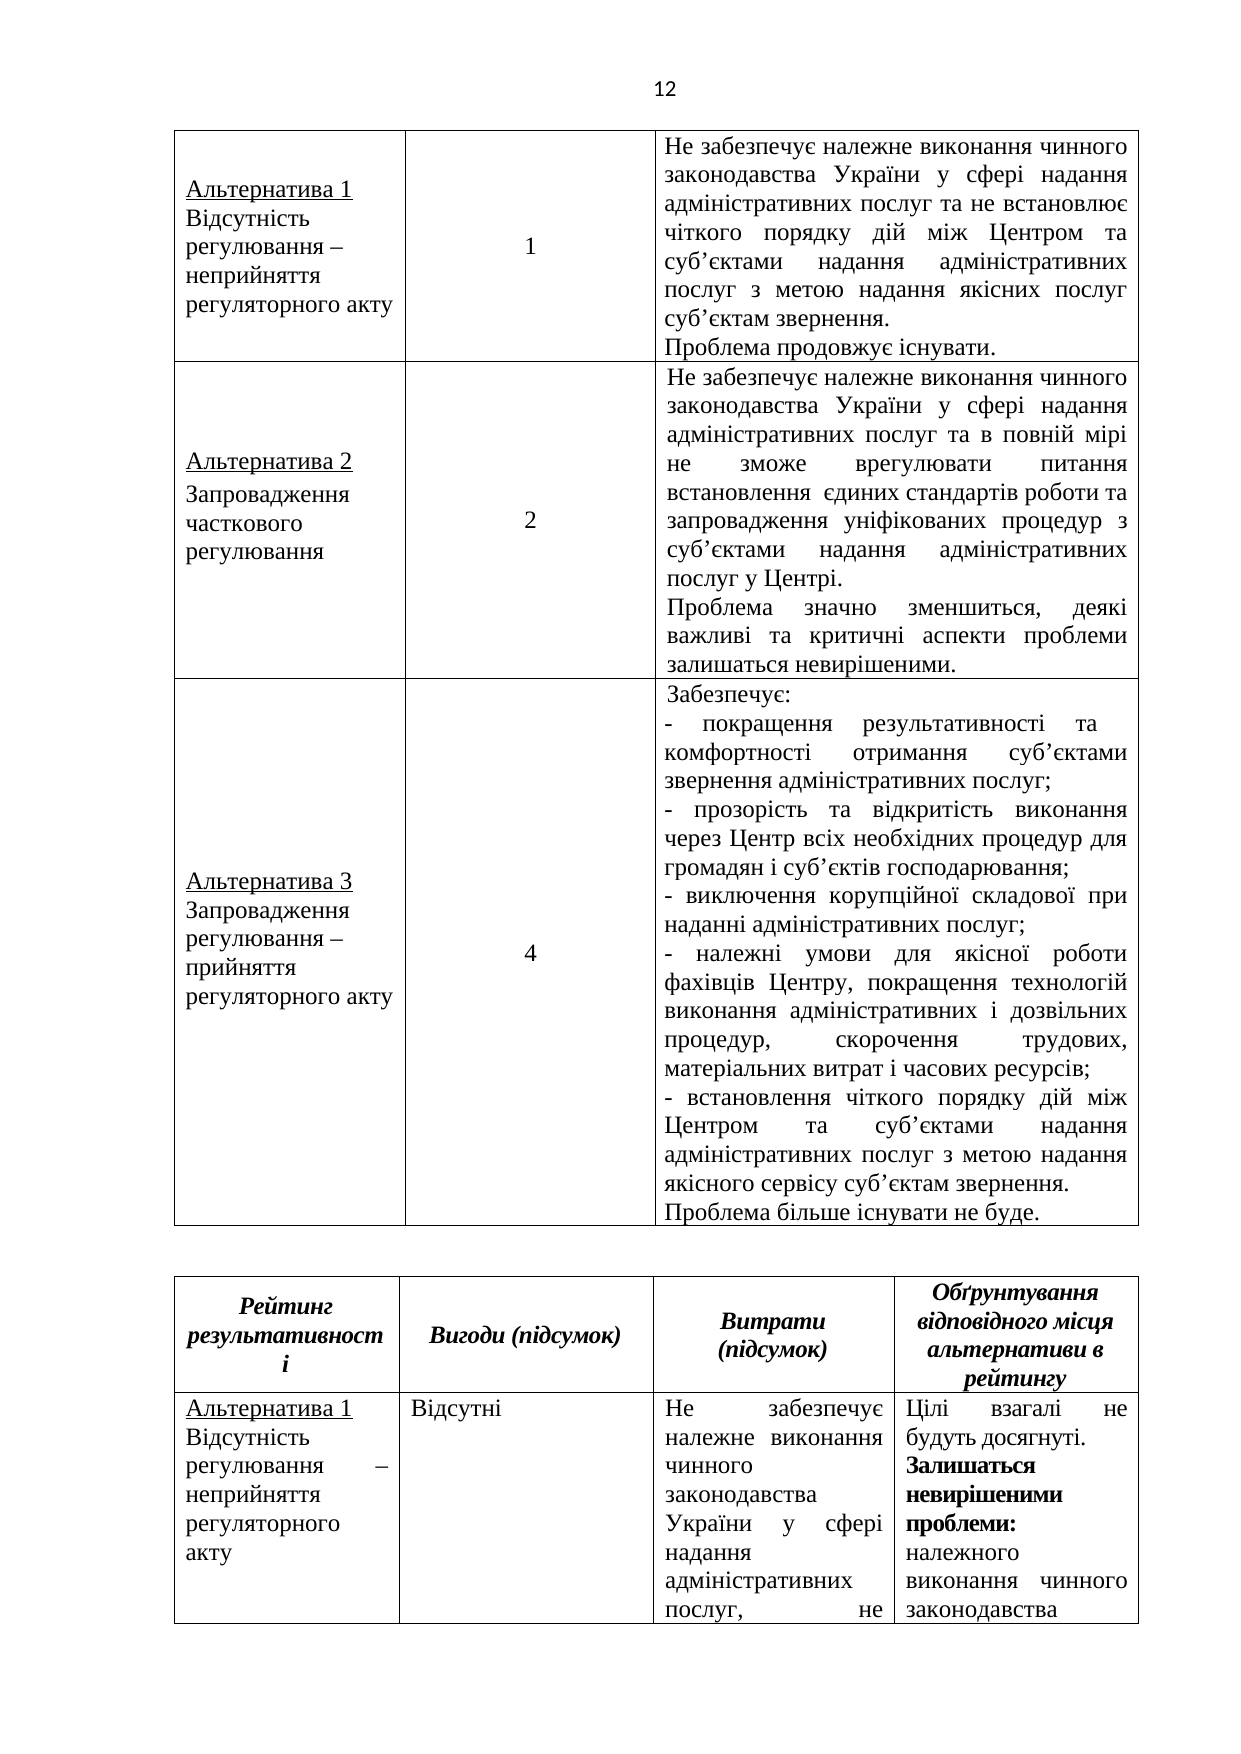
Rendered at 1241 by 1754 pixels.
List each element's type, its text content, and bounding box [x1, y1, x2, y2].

table_header Обґрунтування відповідного місця альтернативи в рейтингу [895, 1277, 1138, 1392]
table_cell 4 [406, 679, 655, 1225]
table_cell 1 [406, 131, 655, 361]
table_cell 2 [406, 362, 655, 678]
table_header Рейтинг результативності [175, 1277, 399, 1392]
table_cell Альтернатива 1 Відсутність регулювання – неприйняття регуляторного акту [175, 131, 405, 361]
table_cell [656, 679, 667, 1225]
table_cell Альтернатива 3 Запровадження регулювання – прийняття регуляторного акту [175, 679, 405, 1225]
table_header Вигоди (підсумок) [400, 1277, 653, 1392]
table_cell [654, 1393, 894, 1623]
table_cell Не забезпечує належне виконання чинного законодавства України у сфері надання адміністративних послуг та в повній мірі не зможе врегулювати питання встановлення єдиних стандартів роботи та запровадження уніфікованих процедур з суб’єктами надання адміністративних послуг у Центрі. Проблема значно зменшиться, деякі важливі та критичні аспекти проблеми залишаться невирішеними. [656, 362, 1138, 678]
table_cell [895, 1393, 1138, 1623]
table_cell Не забезпечує належне виконання чинного законодавства України у сфері надання адміністративних послуг та не встановлює чіткого порядку дій між Центром та суб’єктами надання адміністративних послуг з метою надання якісних послуг суб’єктам звернення. Проблема продовжує існувати. [656, 131, 1138, 361]
table_cell Відсутні [400, 1393, 653, 1623]
table_cell Альтернатива 2 Запровадження часткового регулювання [175, 362, 405, 678]
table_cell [175, 1393, 399, 1623]
table_cell Забезпечує: - покращення результативності та комфортності отримання суб’єктами звернення адміністративних послуг; - прозорість та відкритість виконання через Центр всіх необхідних процедур для громадян і суб’єктів господарювання; - виключення корупційної складової при наданні адміністративних послуг; - належні умови для якісної роботи фахівців Центру, покращення технологій виконання адміністративних і дозвільних процедур, скорочення трудових, матеріальних витрат і часових ресурсів; - встановлення чіткого порядку дій між Центром та суб’єктами надання адміністративних послуг з метою надання якісного сервісу суб’єктам звернення. Проблема більше існувати не буде. [791, 679, 1138, 1225]
table_header Витрати (підсумок) [654, 1277, 894, 1392]
